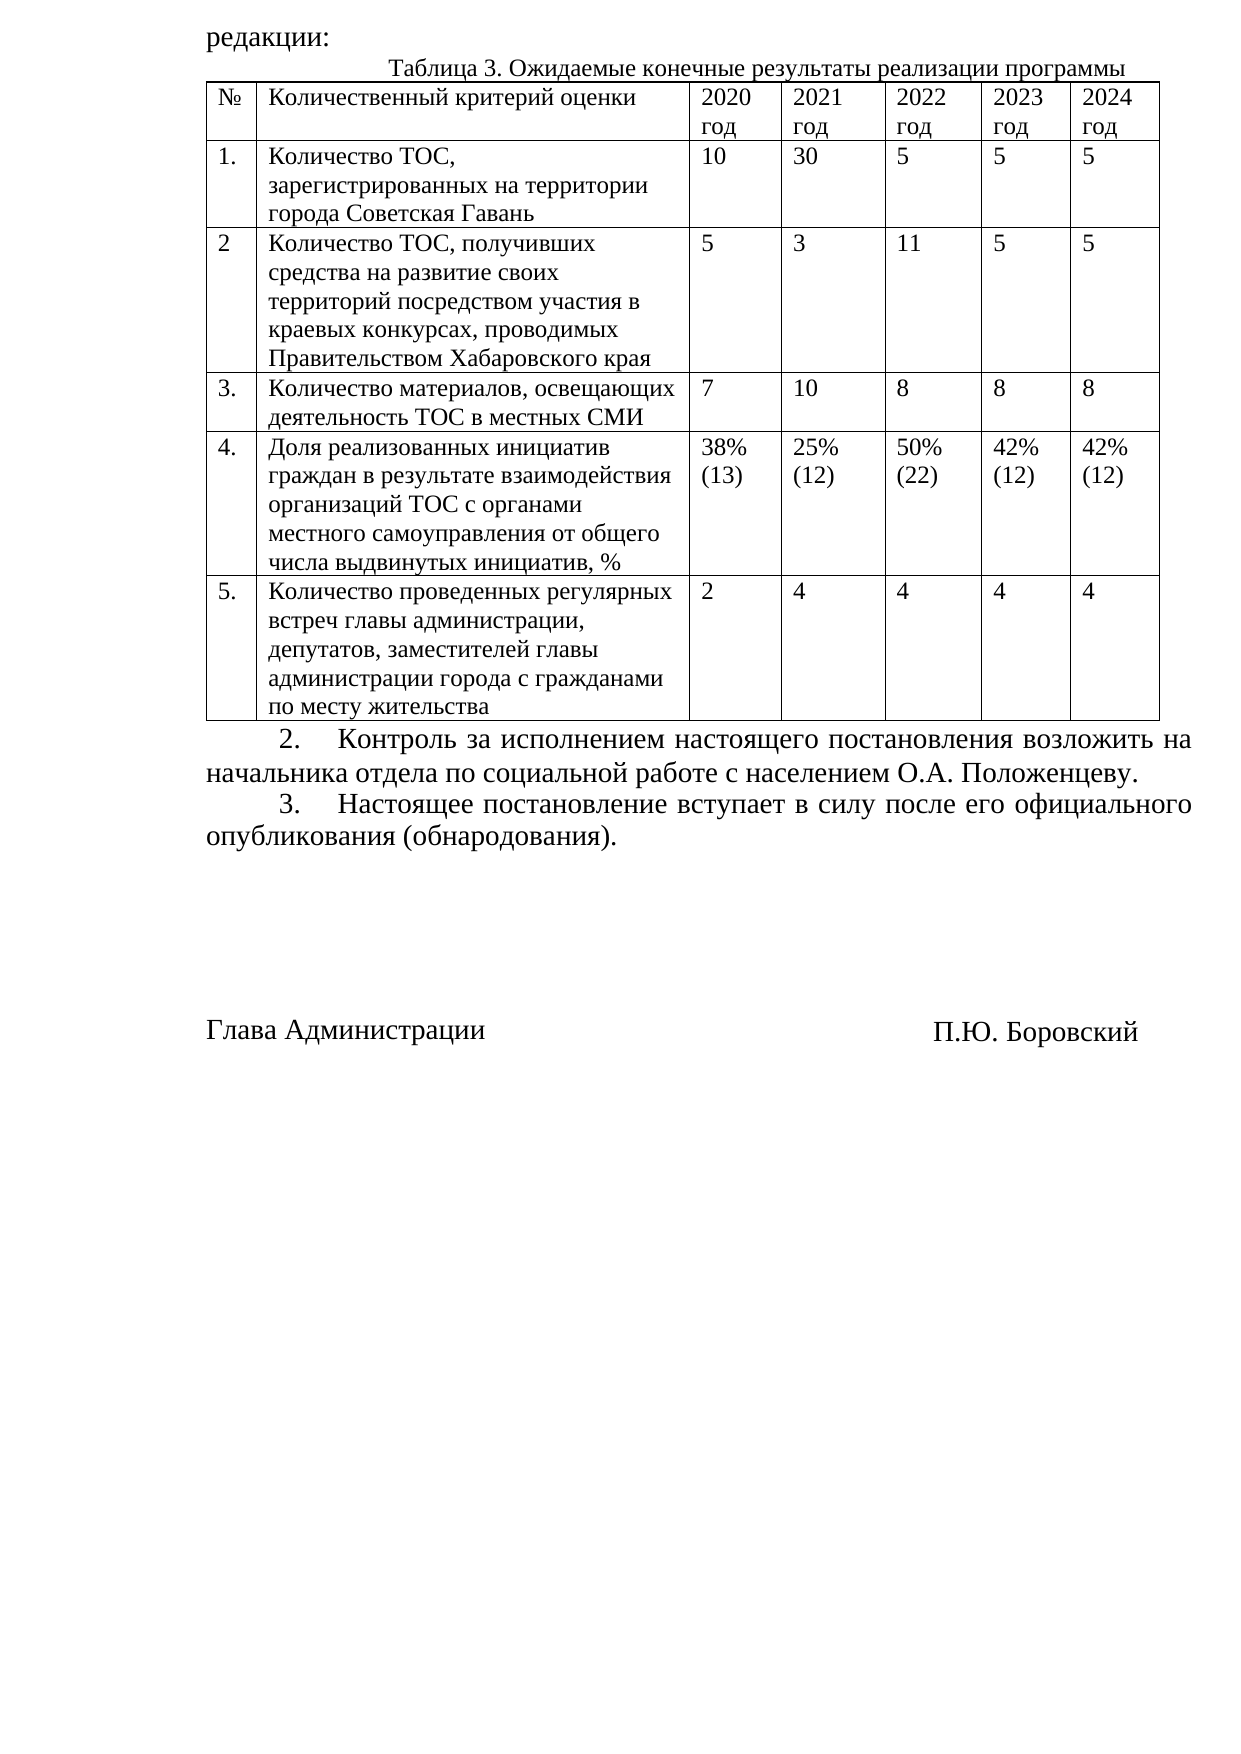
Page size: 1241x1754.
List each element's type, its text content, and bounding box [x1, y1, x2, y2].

table_cell 3. [207, 373, 256, 431]
table_cell 4. [207, 432, 256, 575]
table_cell 1. [207, 141, 256, 227]
table_cell 4 [886, 576, 981, 720]
table_header № [207, 83, 256, 140]
text Таблица 3. Ожидаемые конечные результаты реализации программы [206, 53, 1193, 81]
table_header Количественный критерий оценки [257, 83, 689, 140]
table_cell 2 [690, 576, 781, 720]
table_cell 11 [886, 228, 981, 372]
table_cell Доля реализованных инициатив граждан в результате взаимодействия организаций ТОС с органами местного самоуправления от общего числа выдвинутых инициатив, % [257, 432, 689, 575]
table_cell 5 [1071, 141, 1159, 227]
table_cell 7 [690, 373, 781, 431]
table_header 2020 год [690, 83, 781, 140]
table_cell 2 [207, 228, 256, 372]
table_cell 4 [982, 576, 1070, 720]
table_header 2024 год [1071, 83, 1159, 140]
table_cell Количество ТОС, зарегистрированных на территории города Советская Гавань [257, 141, 689, 227]
table_cell 4 [782, 576, 885, 720]
table_cell 50% (22) [886, 432, 981, 575]
table_cell 5 [1071, 228, 1159, 372]
table_cell 5 [982, 141, 1070, 227]
table_cell 30 [782, 141, 885, 227]
table_cell 5 [982, 228, 1070, 372]
table_header 2021 год [782, 83, 885, 140]
table_cell 8 [982, 373, 1070, 431]
list Контроль за исполнением настоящего постановления возложить на начальника отдела по социальной работе с населением О.А. Положенцеву. [206, 721, 1193, 788]
table_cell 4 [1071, 576, 1159, 720]
table_cell 38% (13) [690, 432, 781, 575]
table_cell 10 [690, 141, 781, 227]
table_cell 42% (12) [1071, 432, 1159, 575]
table_header 2022 год [886, 83, 981, 140]
table_cell 3 [782, 228, 885, 372]
table_cell 5. [207, 576, 256, 720]
table_cell Количество проведенных регулярных встреч главы администрации, депутатов, заместителей главы администрации города с гражданами по месту жительства [257, 576, 689, 720]
table_cell Количество ТОС, получивших средства на развитие своих территорий посредством участия в краевых конкурсах, проводимых Правительством Хабаровского края [257, 228, 689, 372]
list Настоящее постановление вступает в силу после его официального опубликования (обнародования). [206, 788, 1193, 851]
table_cell 25% (12) [782, 432, 885, 575]
table_cell 5 [690, 228, 781, 372]
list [206, 19, 1193, 53]
table_cell 5 [886, 141, 981, 227]
table_cell 8 [1071, 373, 1159, 431]
table_cell 10 [782, 373, 885, 431]
table_cell Количество материалов, освещающих деятельность ТОС в местных СМИ [257, 373, 689, 431]
table_header 2023 год [982, 83, 1070, 140]
table_cell 8 [886, 373, 981, 431]
text Глава Администрации [206, 1012, 1193, 1045]
table_cell 42% (12) [982, 432, 1070, 575]
